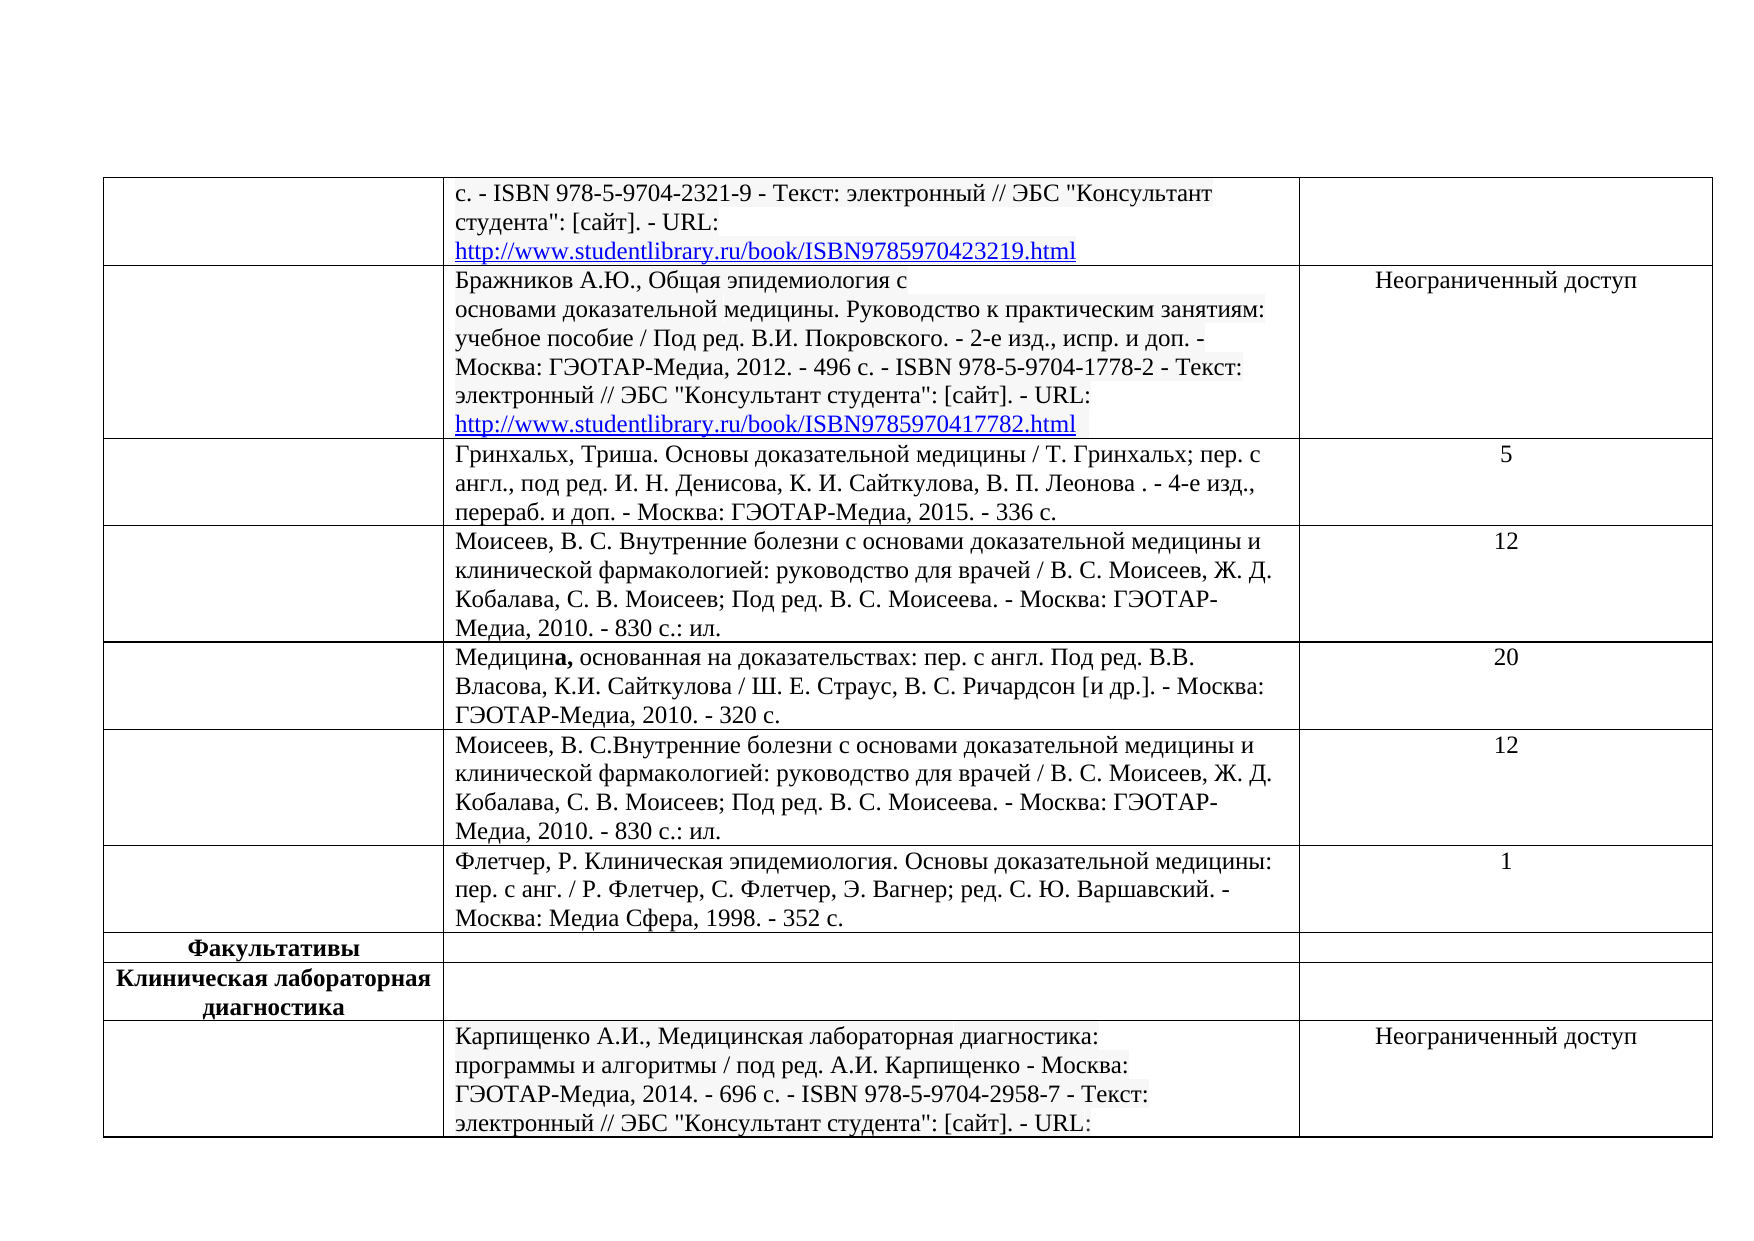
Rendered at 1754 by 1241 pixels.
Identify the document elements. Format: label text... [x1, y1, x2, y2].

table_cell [1300, 178, 1712, 264]
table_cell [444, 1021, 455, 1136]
table_cell [104, 526, 443, 641]
table_cell Клиническая лабораторная диагностика [104, 963, 202, 1020]
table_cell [1300, 1021, 1712, 1136]
table_cell Медицина, основанная на доказательствах: пер. с англ. Под ред. В.В. Власова, К.И. Сайткулова / Ш. Е. Страус, В. С. Ричардсон [и др.]. - Москва: ГЭОТАР-Медиа, 2010. - 320 с. [444, 643, 1299, 729]
table_cell 12 [1300, 526, 1712, 641]
table_cell 5 [1300, 439, 1712, 525]
table_cell [1300, 963, 1712, 1020]
table_cell Бражников А.Ю., Общая эпидемиология с основами доказательной медицины. Руководство к практическим занятиям: учебное пособие / Под ред. В.И. Покровского. - 2-е изд., испр. и доп. - Москва: ГЭОТАР-Медиа, 2012. - 496 с. - ISBN 978-5-9704-1778-2 - Текст: электронный // ЭБС "Консультант студента": [сайт]. - URL: http://www.studentlibrary.ru/book/ISBN9785970417782.html [908, 266, 1299, 438]
table_cell Неограниченный доступ [1300, 266, 1712, 438]
table_cell Моисеев, В. С. Внутренние болезни с основами доказательной медицины и клинической фармакологией: руководство для врачей / В. С. Моисеев, Ж. Д. Кобалава, С. В. Моисеев; Под ред. В. С. Моисеева. - Москва: ГЭОТАР-Медиа, 2010. - 830 с.: ил. [444, 526, 1299, 641]
table_cell [444, 933, 1299, 962]
table_cell [104, 266, 443, 438]
table_cell [104, 730, 443, 845]
table_cell [104, 643, 443, 729]
table_cell [1300, 933, 1712, 962]
table_cell [444, 963, 1299, 1020]
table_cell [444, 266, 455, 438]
table_cell [104, 178, 443, 264]
table_cell 1 [1300, 846, 1712, 932]
table_cell Клиническая лабораторная диагностика [345, 963, 443, 1020]
table_cell Моисеев, В. С.Внутренние болезни с основами доказательной медицины и клинической фармакологией: руководство для врачей / В. С. Моисеев, Ж. Д. Кобалава, С. В. Моисеев; Под ред. В. С. Моисеева. - Москва: ГЭОТАР-Медиа, 2010. - 830 с.: ил. [444, 730, 1299, 845]
table_cell [104, 439, 443, 525]
table_cell Флетчер, Р. Клиническая эпидемиология. Основы доказательной медицины: пер. с анг. / Р. Флетчер, С. Флетчер, Э. Вагнер; ред. С. Ю. Варшавский. - Москва: Медиа Сфера, 1998. - 352 с. [444, 846, 1299, 932]
table_cell Гринхальх, Триша. Основы доказательной медицины / Т. Гринхальх; пер. с англ., под ред. И. Н. Денисова, К. И. Сайткулова, В. П. Леонова . - 4-е изд., перераб. и доп. - Москва: ГЭОТАР-Медиа, 2015. - 336 с. [444, 439, 1299, 525]
table_cell Факультативы [104, 933, 443, 962]
table_cell 12 [1300, 730, 1712, 845]
table_cell [104, 1021, 443, 1136]
table_cell [104, 846, 443, 932]
table_cell 20 [1300, 643, 1712, 729]
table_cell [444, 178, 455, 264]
